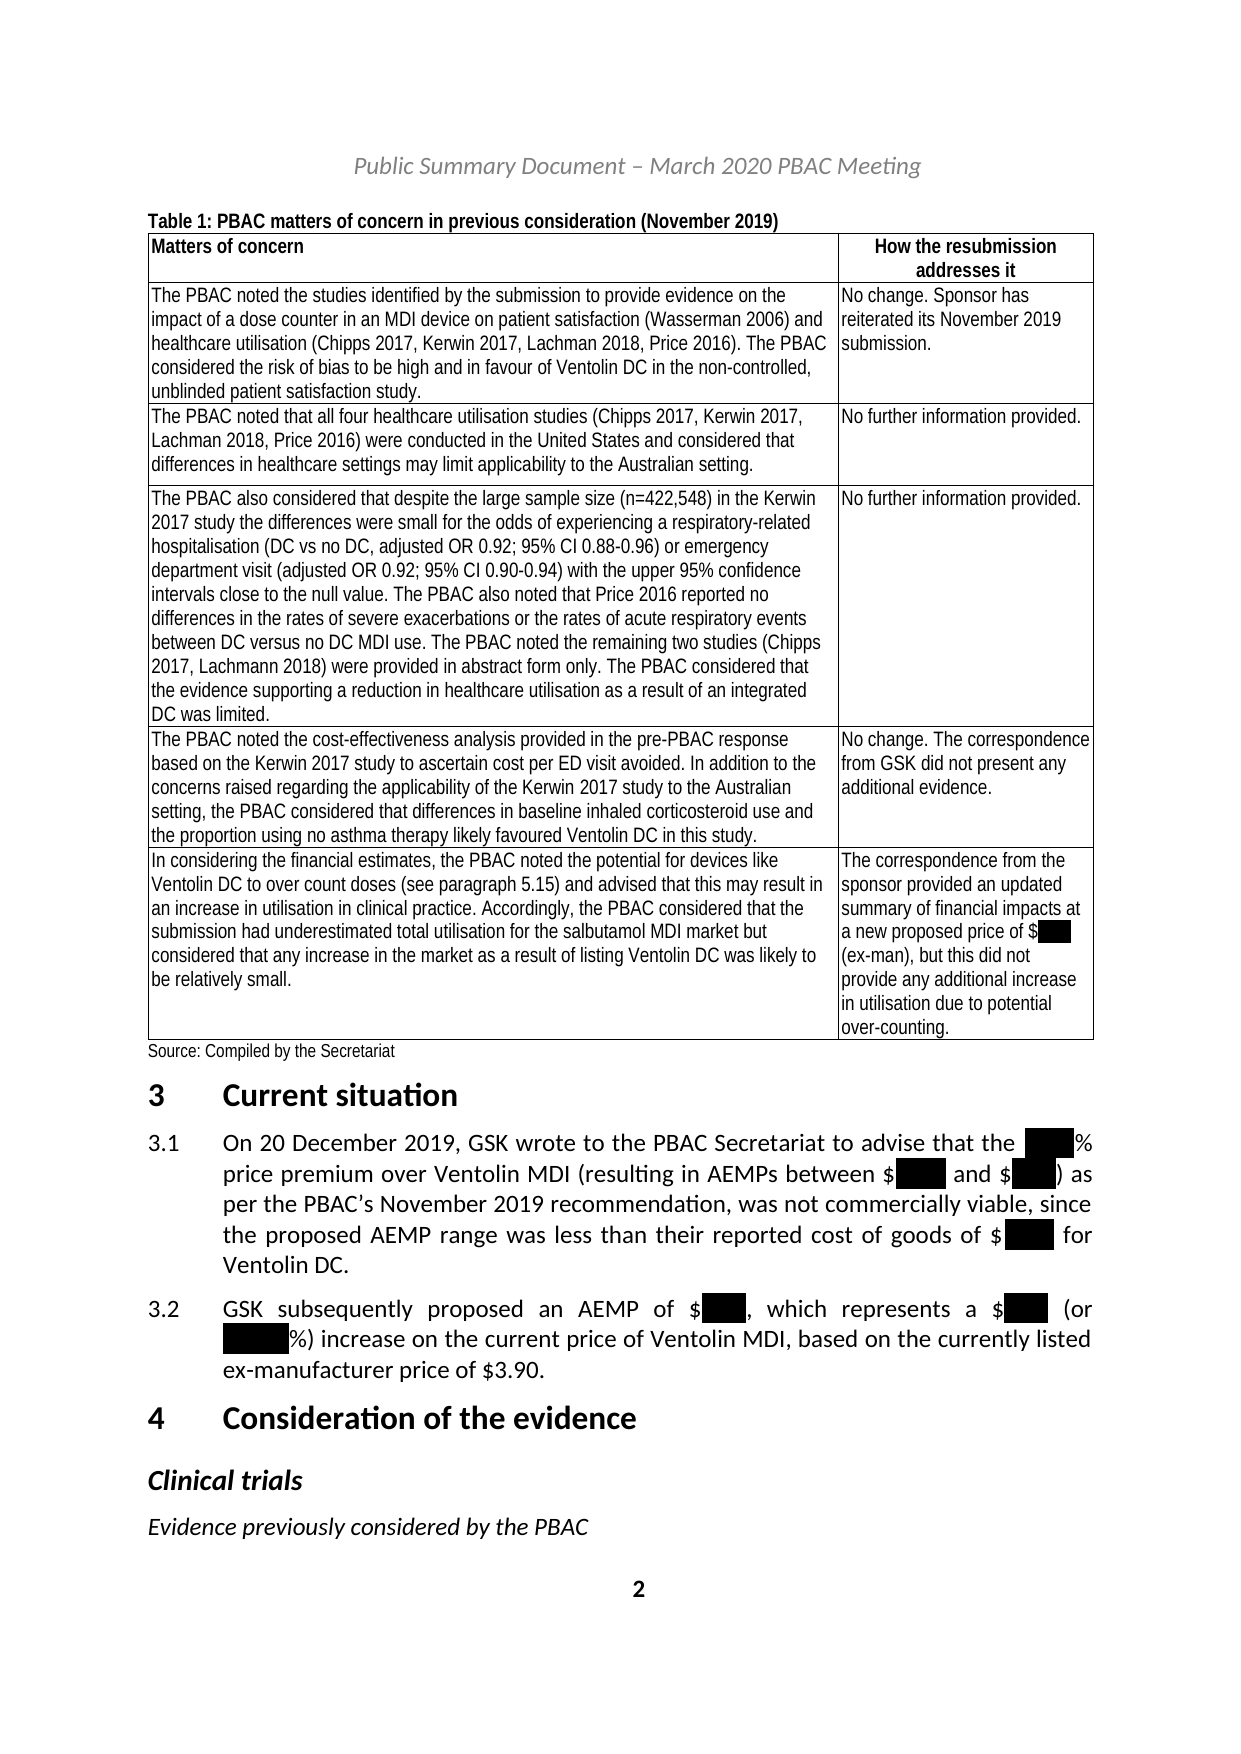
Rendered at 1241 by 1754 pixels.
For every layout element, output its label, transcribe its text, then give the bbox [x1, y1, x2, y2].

subtitle Consideration of the evidence [148, 1397, 1092, 1437]
text Table 1: PBAC matters of concern in previous consideration (November 2019) [148, 209, 1092, 233]
table_header Matters of concern [149, 234, 838, 282]
table_cell The PBAC noted the studies identified by the submission to provide evidence on the impact of a dose counter in an MDI device on patient satisfaction (Wasserman 2006) and healthcare utilisation (Chipps 2017, Kerwin 2017, Lachman 2018, Price 2016). The PBAC considered the risk of bias to be high and in favour of Ventolin DC in the non-controlled, unblinded patient satisfaction study. [149, 283, 838, 403]
table_cell No change. The correspondence from GSK did not present any additional evidence. [839, 727, 1093, 847]
table_cell The PBAC noted that all four healthcare utilisation studies (Chipps 2017, Kerwin 2017, Lachman 2018, Price 2016) were conducted in the United States and considered that differences in healthcare settings may limit applicability to the Australian setting. [149, 404, 838, 485]
table_cell The PBAC also considered that despite the large sample size (n=422,548) in the Kerwin 2017 study the differences were small for the odds of experiencing a respiratory-related hospitalisation (DC vs no DC, adjusted OR 0.92; 95% CI 0.88-0.96) or emergency department visit (adjusted OR 0.92; 95% CI 0.90-0.94) with the upper 95% confidence intervals close to the null value. The PBAC also noted that Price 2016 reported no differences in the rates of severe exacerbations or the rates of acute respiratory events between DC versus no DC MDI use. The PBAC noted the remaining two studies (Chipps 2017, Lachmann 2018) were provided in abstract form only. The PBAC considered that the evidence supporting a reduction in healthcare utilisation as a result of an integrated DC was limited. [149, 486, 838, 726]
text Source: Compiled by the Secretariat [148, 1040, 1092, 1062]
table_cell The PBAC noted the cost-effectiveness analysis provided in the pre-PBAC response based on the Kerwin 2017 study to ascertain cost per ED visit avoided. In addition to the concerns raised regarding the applicability of the Kerwin 2017 study to the Australian setting, the PBAC considered that differences in baseline inhaled corticosteroid use and the proportion using no asthma therapy likely favoured Ventolin DC in this study. [149, 727, 838, 847]
table_cell No further information provided. [839, 486, 1093, 726]
list GSK subsequently proposed an AEMP of $'''''''', which represents a $'''''''' (or ''''''''''''%) increase on the current price of Ventolin MDI, based on the currently listed ex-manufacturer price of $3.90. [148, 1293, 1092, 1384]
table_cell The correspondence from the sponsor provided an updated summary of financial impacts at a new proposed price of $'''''''''' (ex-man), but this did not provide any additional increase in utilisation due to potential over-counting. [839, 848, 1093, 1039]
table_cell In considering the financial estimates, the PBAC noted the potential for devices like Ventolin DC to over count doses (see paragraph 5.15) and advised that this may result in an increase in utilisation in clinical practice. Accordingly, the PBAC considered that the submission had underestimated total utilisation for the salbutamol MDI market but considered that any increase in the market as a result of listing Ventolin DC was likely to be relatively small. [149, 848, 838, 1039]
table_header How the resubmission addresses it [839, 234, 1093, 282]
subtitle Current situation [148, 1074, 1092, 1115]
list On 20 December 2019, GSK wrote to the PBAC Secretariat to advise that the '''''''''% price premium over Ventolin MDI (resulting in AEMPs between $''''''''' and $'''''''') as per the PBAC’s November 2019 recommendation, was not commercially viable, since the proposed AEMP range was less than their reported cost of goods of $''''''''' for Ventolin DC. [148, 1128, 1092, 1280]
text Evidence previously considered by the PBAC [148, 1511, 1092, 1541]
subtitle Clinical trials [148, 1462, 1092, 1498]
table_cell No further information provided. [839, 404, 1093, 485]
table_cell No change. Sponsor has reiterated its November 2019 submission. [839, 283, 1093, 403]
